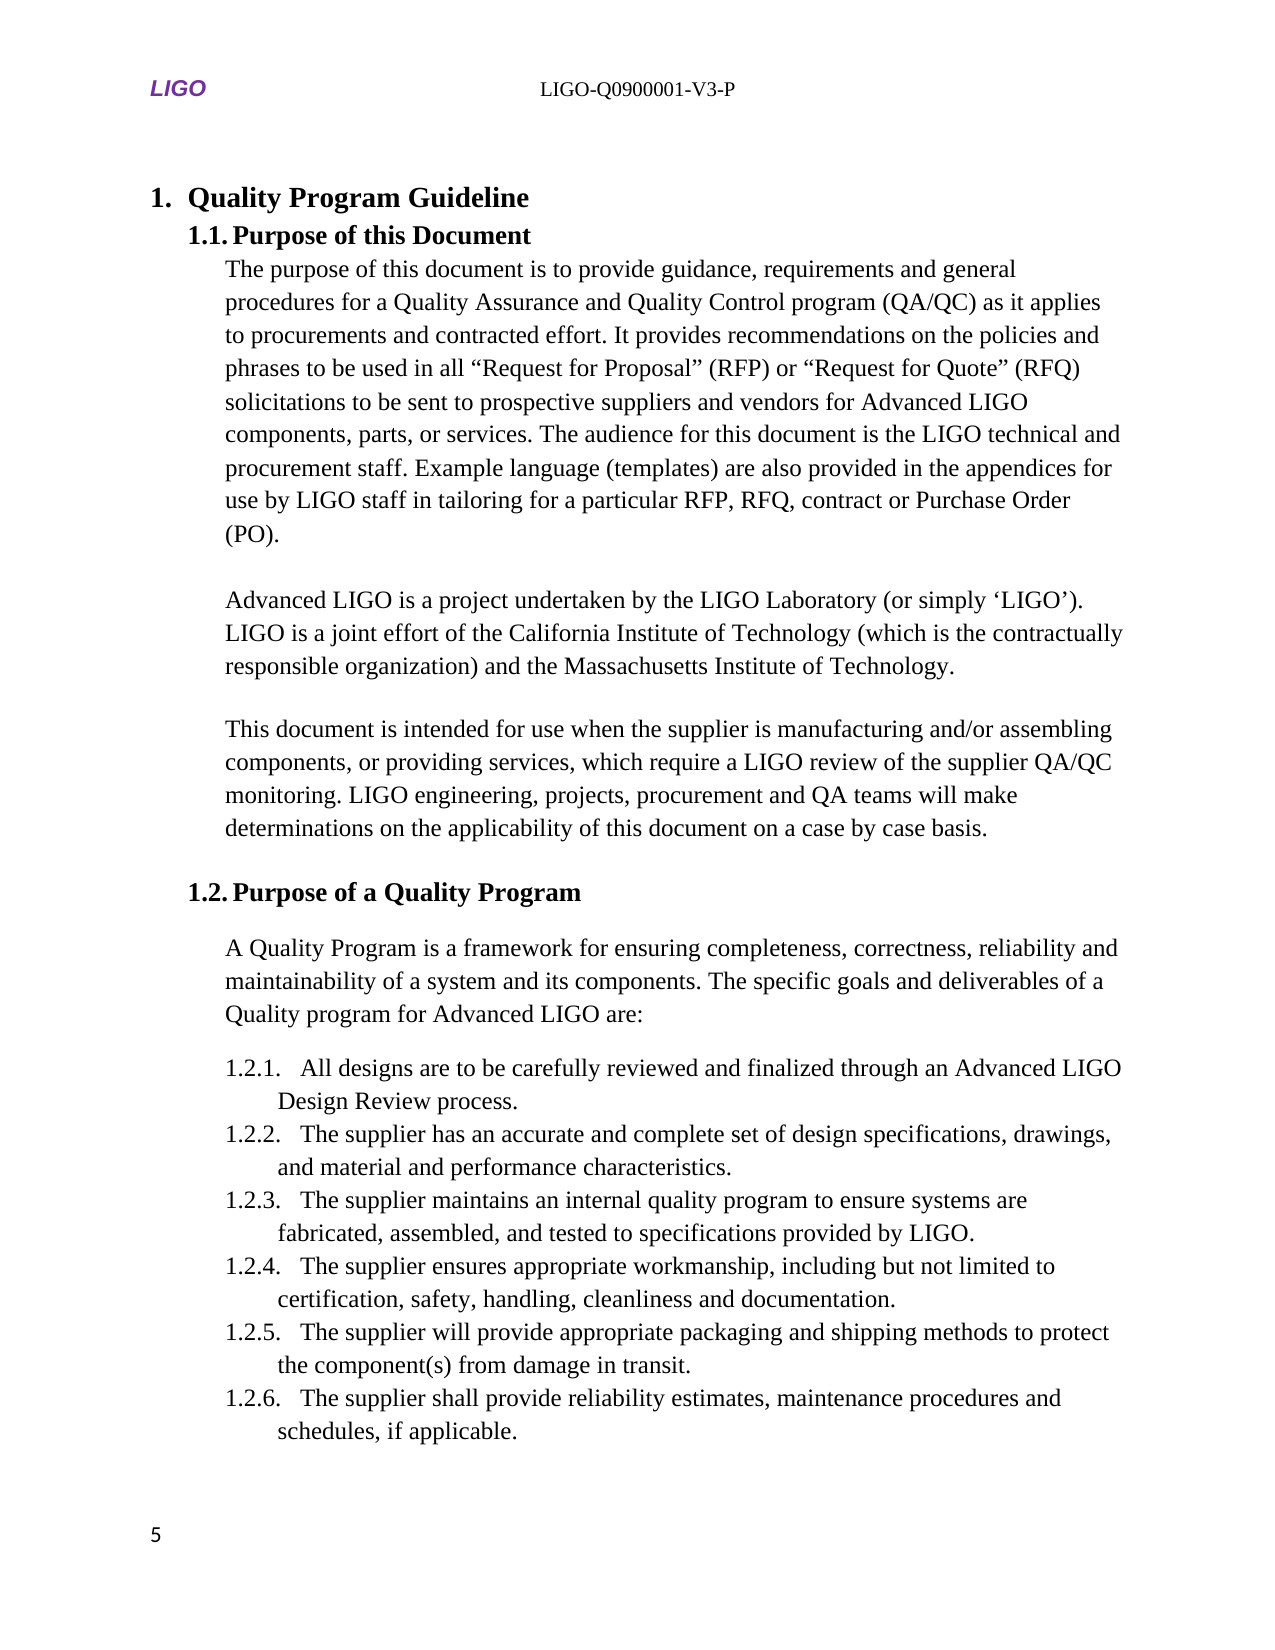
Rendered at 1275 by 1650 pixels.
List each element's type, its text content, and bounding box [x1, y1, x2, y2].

list This document is intended for use when the supplier is manufacturing and/or assembling components, or providing services, which require a LIGO review of the supplier QA/QC monitoring. LIGO engineering, projects, procurement and QA teams will make determinations on the applicability of this document on a case by case basis. [225, 714, 1125, 842]
list The supplier has an accurate and complete set of design specifications, drawings, and material and performance characteristics. [225, 1119, 1125, 1181]
list The supplier will provide appropriate packaging and shipping methods to protect the component(s) from damage in transit. [225, 1317, 1125, 1379]
list Purpose of this Document [187, 219, 1125, 250]
list Purpose of a Quality Program [187, 876, 1125, 907]
list The purpose of this document is to provide guidance, requirements and general procedures for a Quality Assurance and Quality Control program (QA/QC) as it applies to procurements and contracted effort. It provides recommendations on the policies and phrases to be used in all “Request for Proposal” (RFP) or “Request for Quote” (RFQ) solicitations to be sent to prospective suppliers and vendors for Advanced LIGO components, parts, or services. The audience for this document is the LIGO technical and procurement staff. Example language (templates) are also provided in the appendices for use by LIGO staff in tailoring for a particular RFP, RFQ, contract or Purchase Order (PO). [225, 254, 1125, 547]
text A Quality Program is a framework for ensuring completeness, correctness, reliability and maintainability of a system and its components. The specific goals and deliverables of a Quality program for Advanced LIGO are: [225, 933, 1125, 1028]
list The supplier ensures appropriate workmanship, including but not limited to certification, safety, handling, cleanliness and documentation. [225, 1251, 1125, 1313]
list Quality Program Guideline [150, 180, 1125, 214]
list All designs are to be carefully reviewed and finalized through an Advanced LIGO Design Review process. [225, 1053, 1125, 1114]
list The supplier maintains an internal quality program to ensure systems are fabricated, assembled, and tested to specifications provided by LIGO. [225, 1185, 1125, 1247]
list The supplier shall provide reliability estimates, maintenance procedures and schedules, if applicable. [225, 1383, 1125, 1445]
list Advanced LIGO is a project undertaken by the LIGO Laboratory (or simply ‘LIGO’). LIGO is a joint effort of the California Institute of Technology (which is the contractually responsible organization) and the Massachusetts Institute of Technology. [225, 585, 1125, 679]
